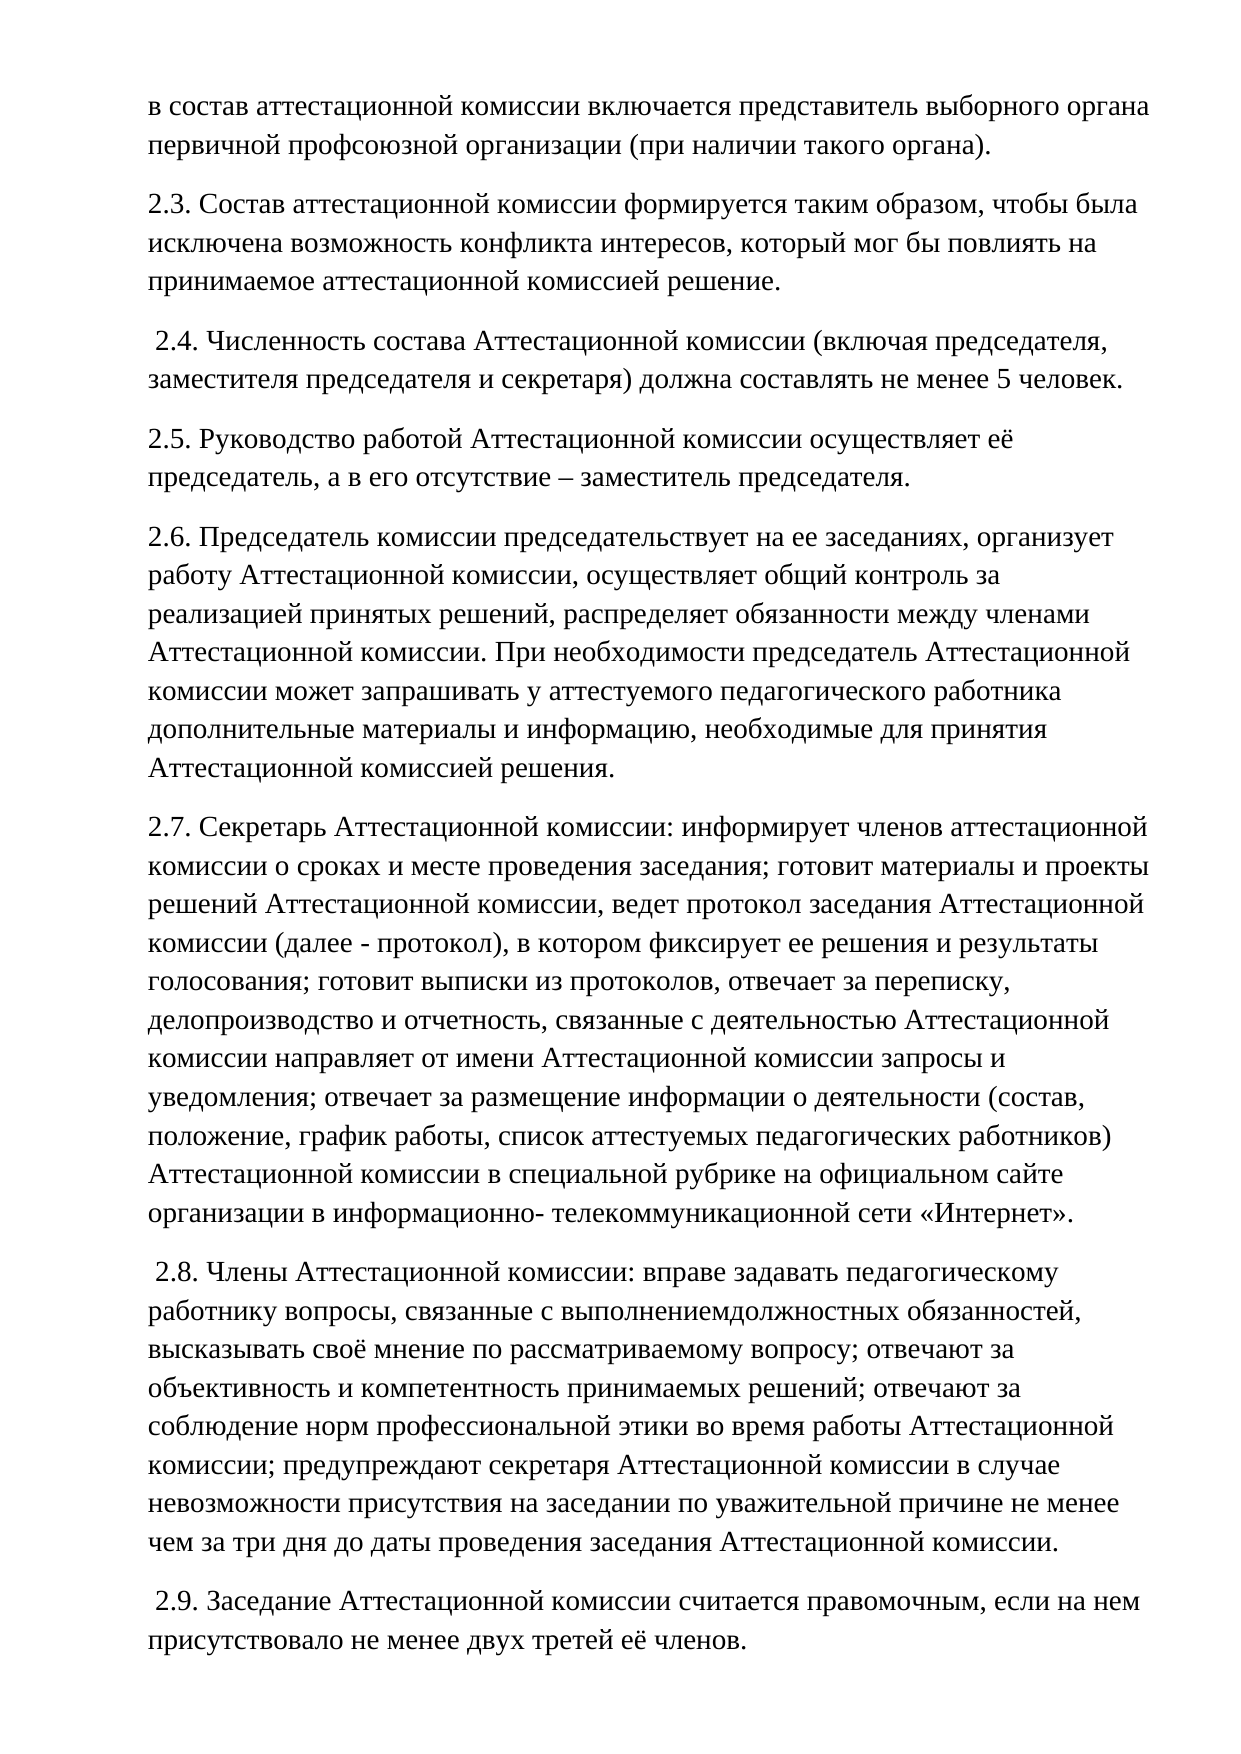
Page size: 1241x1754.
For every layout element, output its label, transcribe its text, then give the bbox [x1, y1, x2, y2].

text 2.8. Члены Аттестационной комиссии: вправе задавать педагогическому работнику вопросы, связанные с выполнениемдолжностных обязанностей, высказывать своё мнение по рассматриваемому вопросу; отвечают за объективность и компетентность принимаемых решений; отвечают за соблюдение норм профессиональной этики во время работы Аттестационной комиссии; предупреждают секретаря Аттестационной комиссии в случае невозможности присутствия на заседании по уважительной причине не менее чем за три дня до даты проведения заседания Аттестационной комиссии. [148, 1254, 1152, 1557]
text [148, 88, 1152, 161]
text 2.9. Заседание Аттестационной комиссии считается правомочным, если на нем присутствовало не менее двух третей её членов. [148, 1583, 1152, 1655]
text 2.7. Секретарь Аттестационной комиссии: информирует членов аттестационной комиссии о сроках и месте проведения заседания; готовит материалы и проекты решений Аттестационной комиссии, ведет протокол заседания Аттестационной комиссии (далее - протокол), в котором фиксирует ее решения и результаты голосования; готовит выписки из протоколов, отвечает за переписку, делопроизводство и отчетность, связанные с деятельностью Аттестационной комиссии направляет от имени Аттестационной комиссии запросы и уведомления; отвечает за размещение информации о деятельности (состав, положение, график работы, список аттестуемых педагогических работников) Аттестационной комиссии в специальной рубрике на официальном сайте организации в информационно- телекоммуникационной сети «Интернет». [148, 809, 1152, 1228]
text 2.5. Руководство работой Аттестационной комиссии осуществляет её председатель, а в его отсутствие – заместитель председателя. [148, 421, 1152, 493]
text 2.3. Состав аттестационной комиссии формируется таким образом, чтобы была исключена возможность конфликта интересов, который мог бы повлиять на принимаемое аттестационной комиссией решение. [148, 186, 1152, 297]
text 2.6. Председатель комиссии председательствует на ее заседаниях, организует работу Аттестационной комиссии, осуществляет общий контроль за реализацией принятых решений, распределяет обязанности между членами Аттестационной комиссии. При необходимости председатель Аттестационной комиссии может запрашивать у аттестуемого педагогического работника дополнительные материалы и информацию, необходимые для принятия Аттестационной комиссией решения. [148, 519, 1152, 783]
text 2.4. Численность состава Аттестационной комиссии (включая председателя, заместителя председателя и секретаря) должна составлять не менее 5 человек. [148, 323, 1152, 395]
